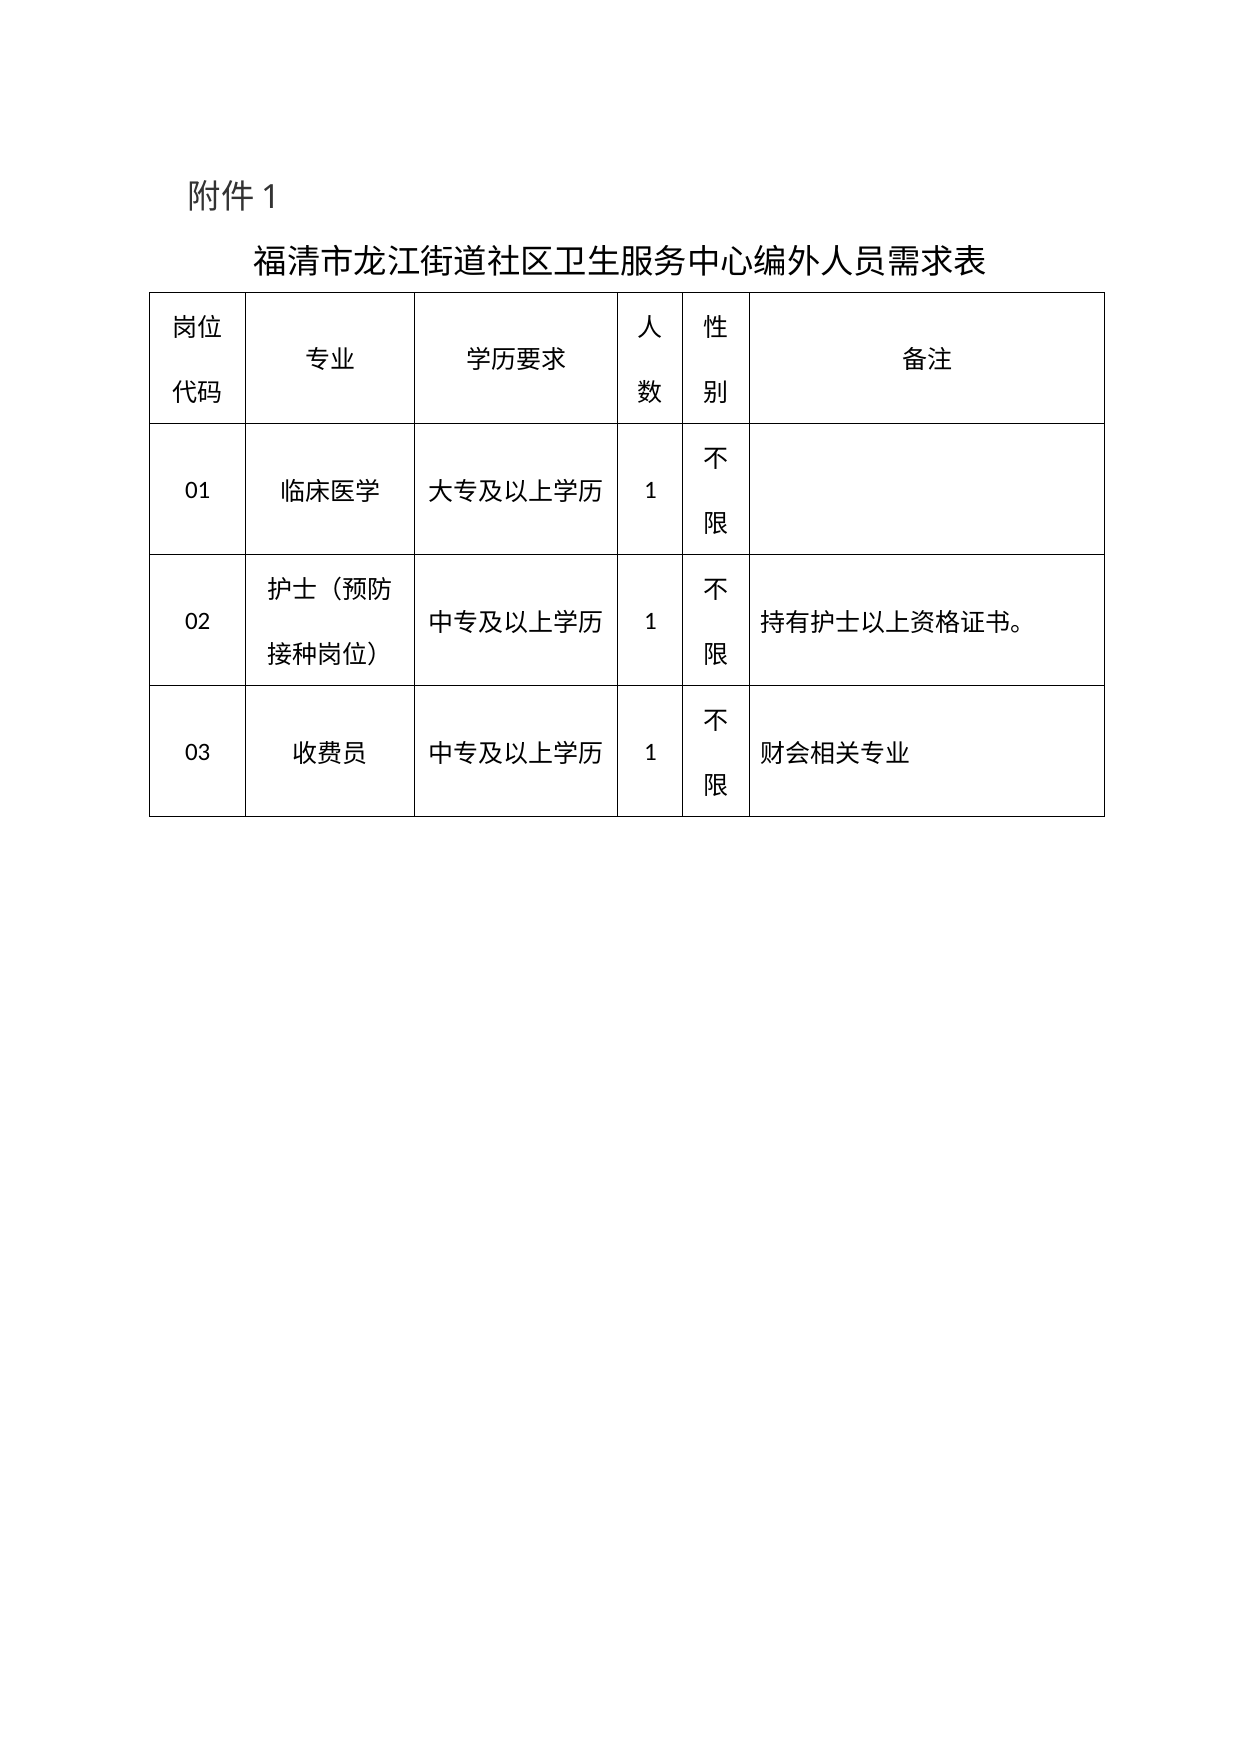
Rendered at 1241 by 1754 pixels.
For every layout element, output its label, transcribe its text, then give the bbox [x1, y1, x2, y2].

table_cell 1 [618, 424, 682, 554]
table_cell 大专及以上学历 [415, 424, 617, 554]
table_cell 不限 [683, 686, 749, 816]
text 附件1 [187, 162, 1053, 227]
table_header 备注 [750, 293, 1104, 423]
table_cell 03 [150, 686, 245, 816]
table_cell 不限 [683, 555, 749, 685]
table_cell 1 [618, 686, 682, 816]
table_header 岗位代码 [150, 293, 245, 423]
table_cell 持有护士以上资格证书。 [750, 555, 1104, 685]
table_header 人数 [618, 293, 682, 423]
table_header 专业 [246, 293, 414, 423]
table_cell 收费员 [246, 686, 414, 816]
table_header 学历要求 [415, 293, 617, 423]
table_cell 02 [150, 555, 245, 685]
table_cell 临床医学 [246, 424, 414, 554]
table_cell 01 [150, 424, 245, 554]
table_cell 中专及以上学历 [415, 555, 617, 685]
table_cell 中专及以上学历 [415, 686, 617, 816]
table_cell 护士（预防接种岗位） [246, 555, 414, 685]
table_cell [750, 424, 1104, 554]
table_header 性别 [683, 293, 749, 423]
table_cell 财会相关专业 [750, 686, 1104, 816]
table_cell 不限 [683, 424, 749, 554]
table_cell 1 [618, 555, 682, 685]
text 福清市龙江街道社区卫生服务中心编外人员需求表 [187, 227, 1053, 292]
